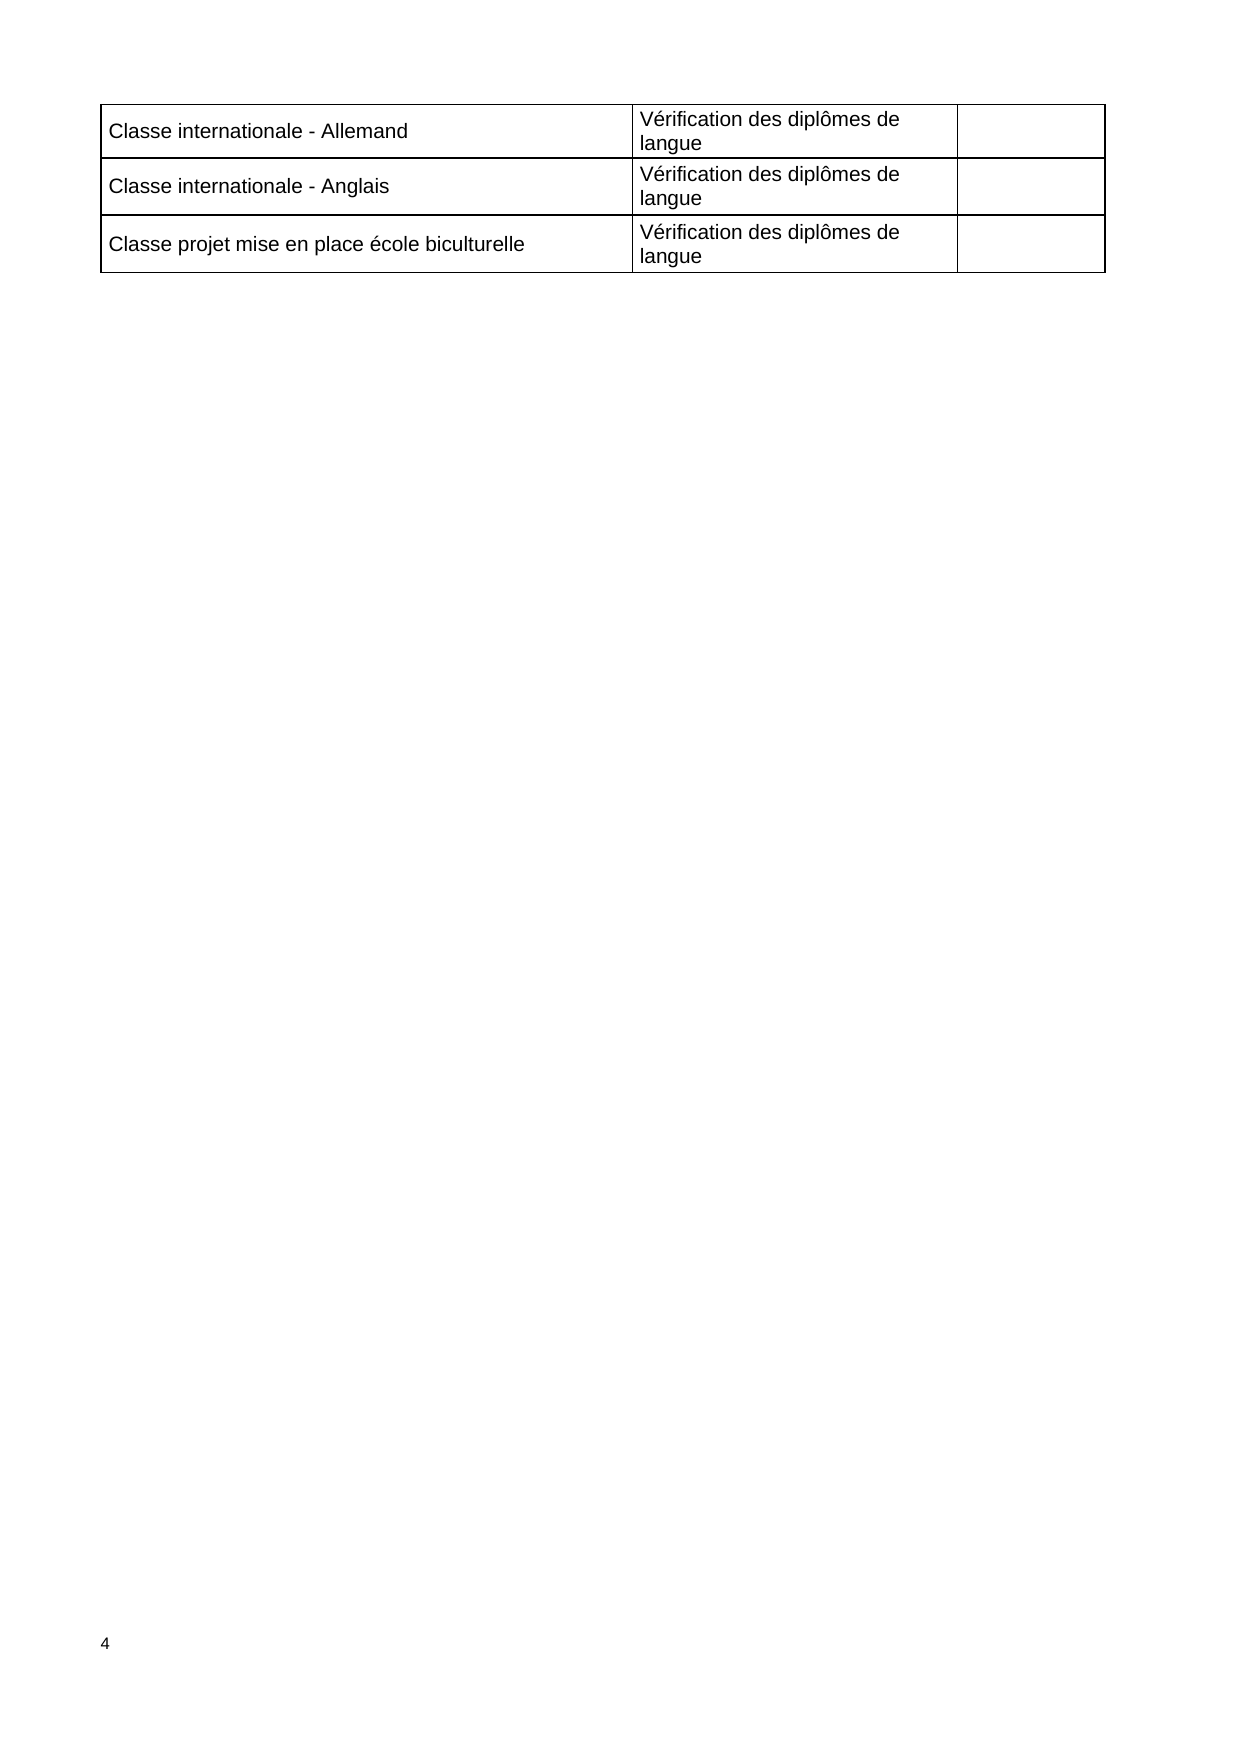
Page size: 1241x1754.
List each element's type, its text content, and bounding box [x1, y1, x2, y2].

table_cell Classe internationale - Allemand [102, 105, 632, 157]
table_cell Vérification des diplômes de langue [633, 216, 957, 272]
table_cell Vérification des diplômes de langue [633, 105, 957, 157]
table_cell Vérification des diplômes de langue [633, 159, 957, 214]
table_cell Classe internationale - Anglais [102, 159, 632, 214]
table_cell [958, 159, 1104, 214]
table_cell [958, 105, 1104, 157]
table_cell Classe projet mise en place école biculturelle [102, 216, 632, 272]
table_cell [958, 216, 1104, 272]
